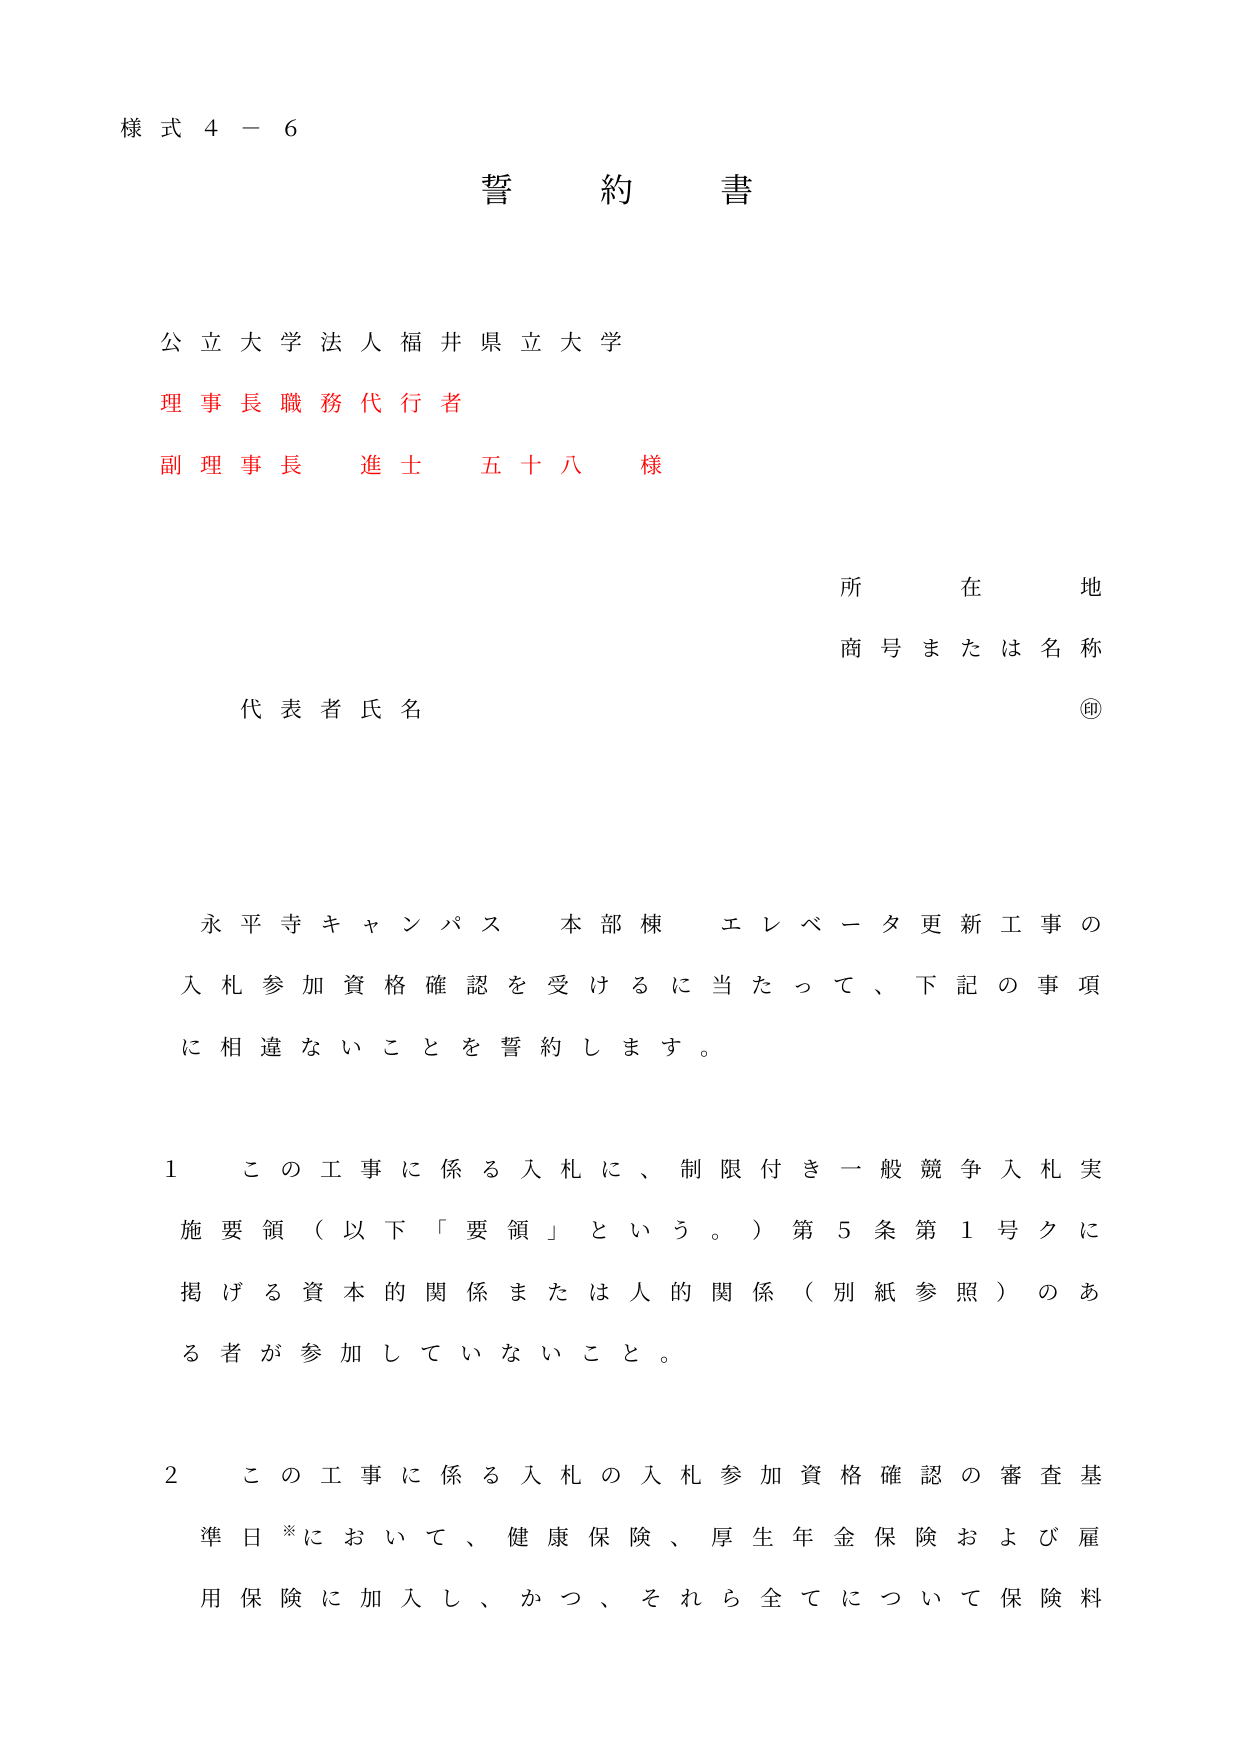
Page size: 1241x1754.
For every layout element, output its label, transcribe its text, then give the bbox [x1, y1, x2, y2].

text 様式４－６ [120, 96, 1120, 157]
text １ この工事に係る入札に、制限付き一般競争入札実施要領（以下「要領」という。）第５条第１号クに掲げる資本的関係または人的関係（別紙参照）のある者が参加していないこと。 [153, 1137, 1120, 1382]
text 副理事長 進士 五十八 様 [139, 433, 1120, 494]
text 永平寺キャンパス 本部棟 エレベータ更新工事の入札参加資格確認を受けるに当たって、下記の事項に相違ないことを誓約します。 [160, 892, 1120, 1076]
text 公立大学法人福井県立大学 [144, 310, 1120, 372]
text 商号または名称 [120, 617, 1120, 678]
text 理事長職務代行者 [144, 372, 1120, 433]
text 代表者氏名 ㊞ [120, 678, 1120, 739]
text 所 在 地 [120, 555, 1120, 617]
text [150, 1443, 1120, 1627]
text 誓 約 書 [120, 157, 1120, 218]
